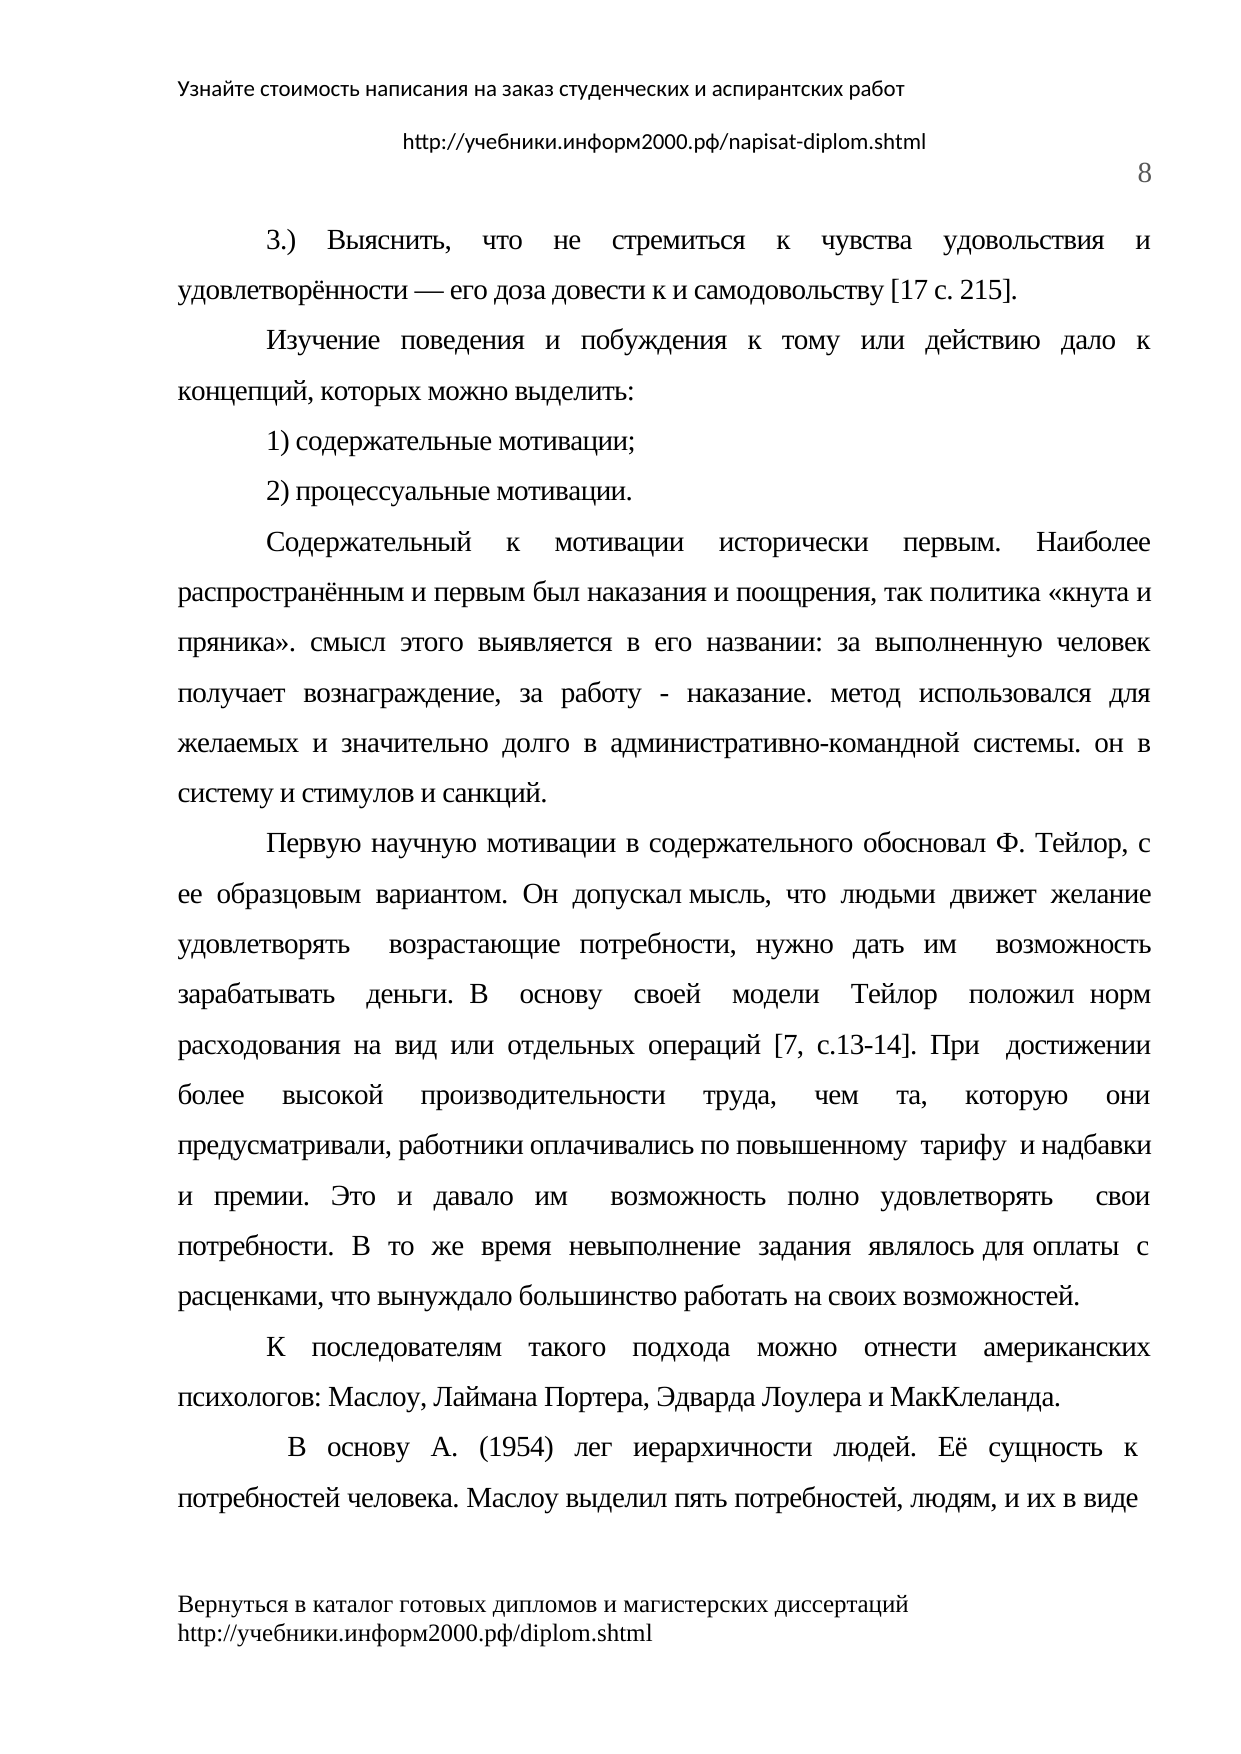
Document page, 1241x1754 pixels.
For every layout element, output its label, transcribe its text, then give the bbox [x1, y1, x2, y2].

text Содержательный к мотивации исторически первым. Наиболее распространённым и первым был наказания и поощрения, так политика «кнута и пряника». смысл этого выявляется в его названии: за выполненную человек получает вознаграждение, за работу - наказание. метод использовался для желаемых и значительно долго в административно-командной системы. он в систему и стимулов и санкций. [177, 524, 1152, 809]
text 2) процессуальные мотивации. [177, 473, 1152, 507]
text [177, 1429, 1139, 1513]
text 3.) Выяснить, что не стремиться к чувства удовольствия и удовлетворённости — его доза довести к и самодовольству [17 с. 215]. [177, 222, 1152, 306]
text К последователям такого подхода можно отнести американских психологов: Маслоу, Лаймана Портера, Эдварда Лоулера и МакКлеланда. [177, 1329, 1152, 1413]
text Первую научную мотивации в содержательного обосновал Ф. Тейлор, с ее образцовым вариантом. Он допускал мысль, что людьми движет желание удовлетворять возрастающие потребности, нужно дать им возможность зарабатывать деньги. В основу своей модели Тейлор положил норм расходования на вид или отдельных операций [7, с.13-14]. При достижении более высокой производительности труда, чем та, которую они предусматривали, работники оплачивались по повышенному тарифу и надбавки и премии. Это и давало им возможность полно удовлетворять свои потребности. В то же время невыполнение задания являлось для оплаты с расценками, что вынуждало большинство работать на своих возможностей. [177, 826, 1152, 1312]
text Изучение поведения и побуждения к тому или действию дало к концепций, которых можно выделить: [177, 322, 1152, 406]
text 1) содержательные мотивации; [177, 423, 1152, 457]
